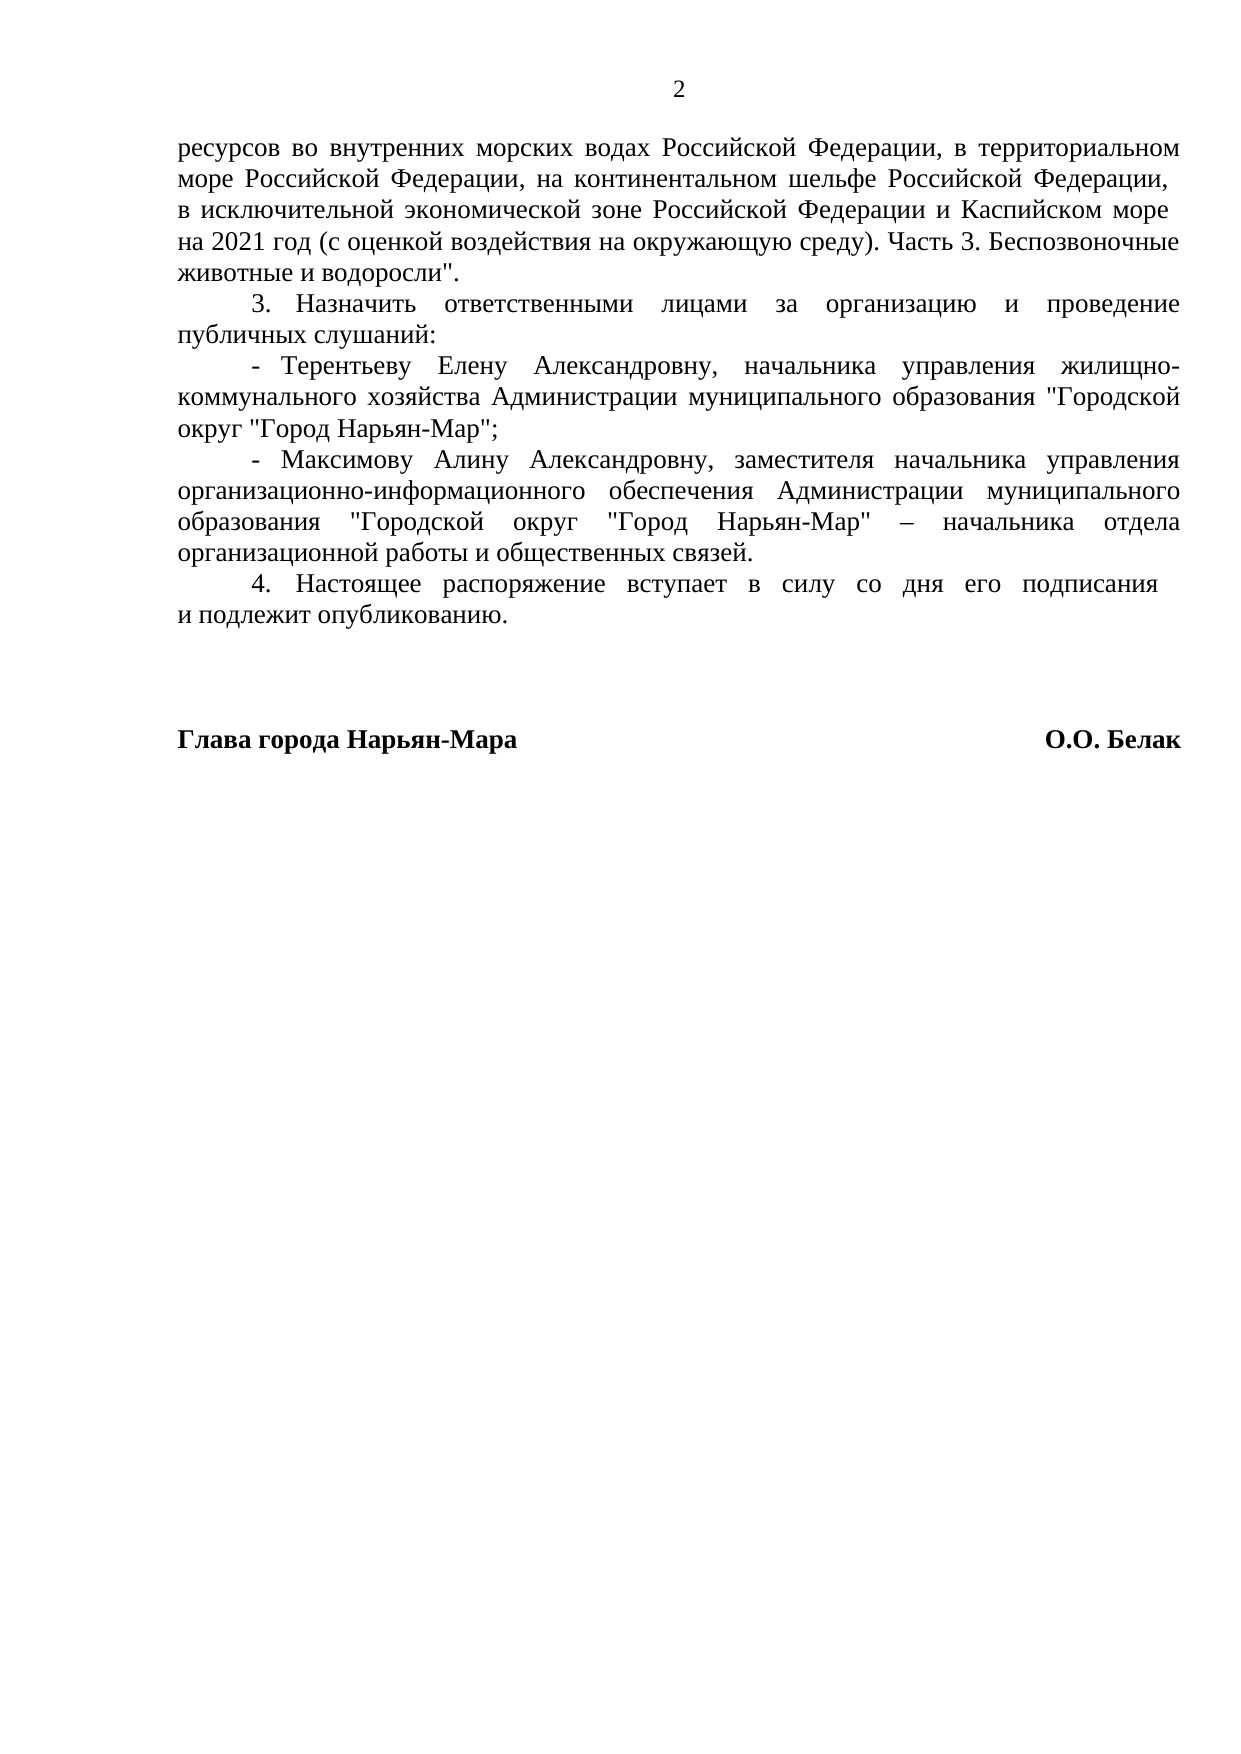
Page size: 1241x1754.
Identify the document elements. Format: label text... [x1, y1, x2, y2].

table_header Глава города Нарьян-Мара [166, 723, 678, 775]
text 4. Настоящее распоряжение вступает в силу со дня его подписания и подлежит опубликованию. [177, 567, 1181, 630]
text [177, 131, 1181, 287]
text 3. Назначить ответственными лицами за организацию и проведение публичных слушаний: [177, 287, 1181, 349]
table_header О.О. Белак [678, 723, 1192, 775]
text - Максимову Алину Александровну, заместителя начальника управления организационно-информационного обеспечения Администрации муниципального образования "Городской округ "Город Нарьян-Мар" – начальника отдела организационной работы и общественных связей. [177, 443, 1181, 567]
text - Терентьеву Елену Александровну, начальника управления жилищно-коммунального хозяйства Администрации муниципального образования "Городской округ "Город Нарьян-Мар"; [177, 349, 1181, 443]
